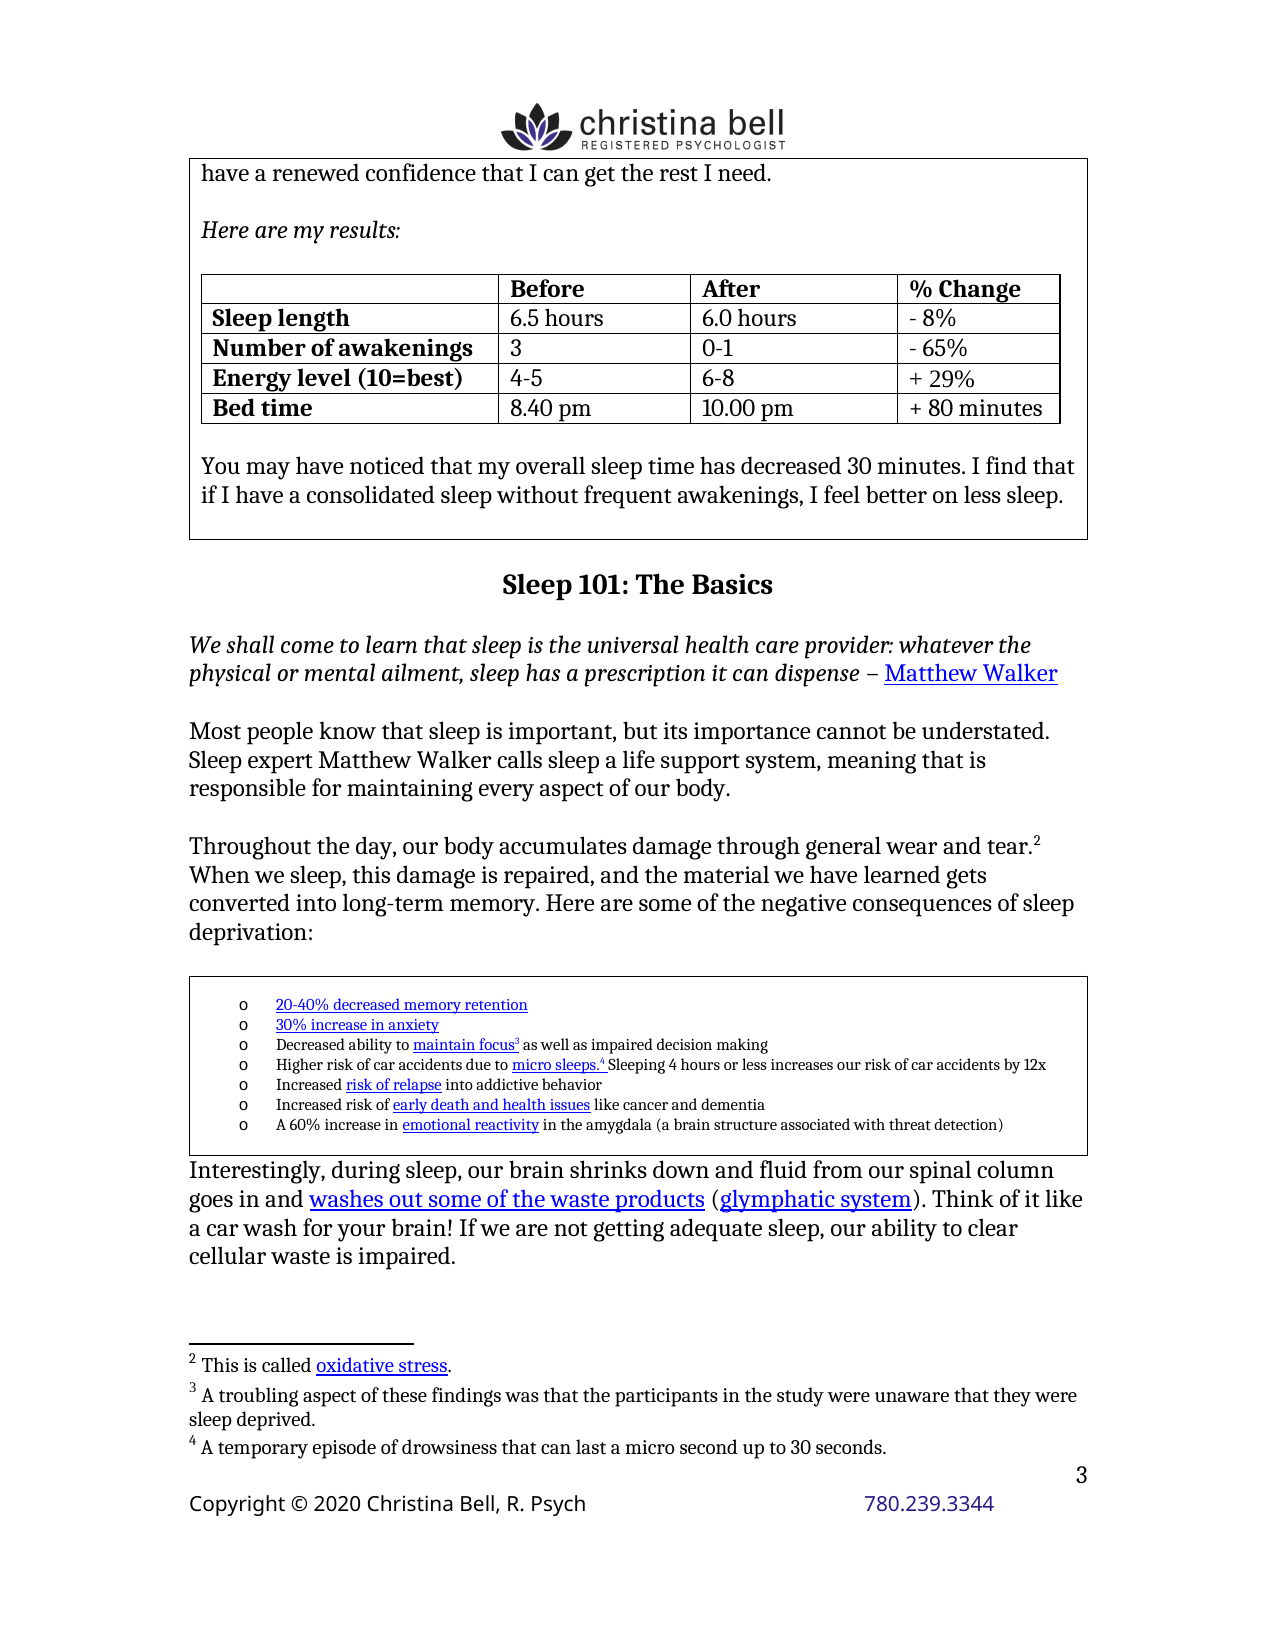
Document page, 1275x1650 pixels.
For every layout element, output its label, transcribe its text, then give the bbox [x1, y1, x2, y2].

text Most people know that sleep is important, but its importance cannot be understated. Sleep expert Matthew Walker calls sleep a life support system, meaning that is responsible for maintaining every aspect of our body. [189, 717, 1087, 803]
text Throughout the day, our body accumulates damage through general wear and tear. When we sleep, this damage is repaired, and the material we have learned gets converted into long-term memory. Here are some of the negative consequences of sleep deprivation: [189, 832, 1087, 947]
text We shall come to learn that sleep is the universal health care provider: whatever the physical or mental ailment, sleep has a prescription it can dispense – Matthew Walker [189, 631, 1087, 688]
text Interestingly, during sleep, our brain shrinks down and fluid from our spinal column goes in and washes out some of the waste products (glymphatic system). Think of it like a car wash for your brain! If we are not getting adequate sleep, our ability to clear cellular waste is impaired. [189, 1156, 1087, 1271]
table_header 20-40% decreased memory retention 30% increase in anxiety Decreased ability to maintain focus as well as impaired decision making Higher risk of car accidents due to micro sleeps. Sleeping 4 hours or less increases our risk of car accidents by 12x Increased risk of relapse into addictive behavior Increased risk of early death and health issues like cancer and dementia A 60% increase in emotional reactivity in the amygdala (a brain structure associated with threat detection) [190, 977, 1087, 1155]
picture [501, 103, 788, 152]
text Sleep 101: The Basics [189, 568, 1087, 602]
